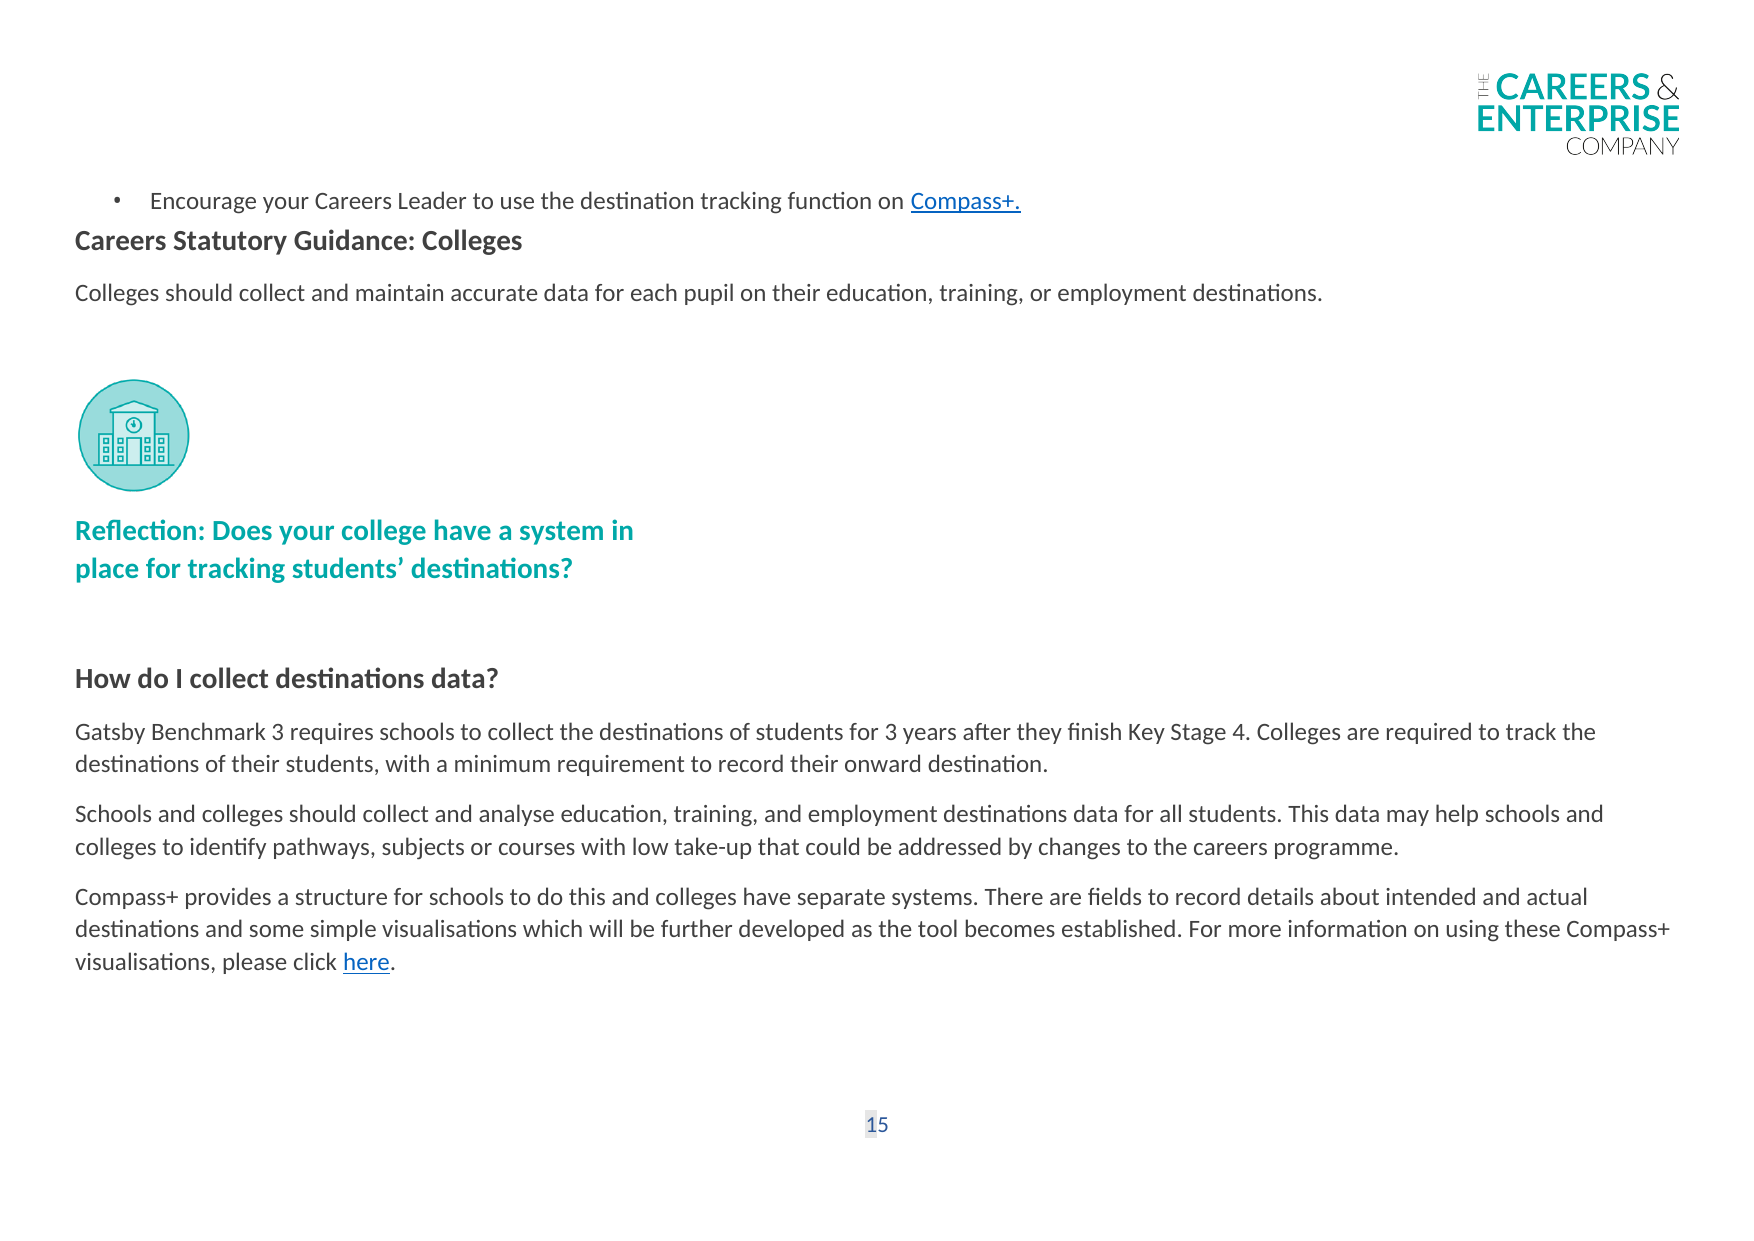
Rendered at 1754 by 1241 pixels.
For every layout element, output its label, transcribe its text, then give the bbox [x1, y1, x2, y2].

text Colleges should collect and maintain accurate data for each pupil on their education, training, or employment destinations. [75, 277, 1679, 308]
picture [1478, 73, 1679, 155]
text Gatsby Benchmark 3 requires schools to collect the destinations of students for 3 years after they finish Key Stage 4. Colleges are required to track the destinations of their students, with a minimum requirement to record their onward destination. [75, 716, 1679, 779]
text Compass+ provides a structure for schools to do this and colleges have separate systems. There are fields to record details about intended and actual destinations and some simple visualisations which will be further developed as the tool becomes established. For more information on using these Compass+ visualisations, please click here. [75, 881, 1679, 977]
text Careers Statutory Guidance: Colleges [75, 222, 1679, 258]
list Encourage your Careers Leader to use the destination tracking function on Compass+. [112, 183, 1679, 217]
text Schools and colleges should collect and analyse education, training, and employment destinations data for all students. This data may help schools and colleges to identify pathways, subjects or courses with low take-up that could be addressed by changes to the careers programme. [75, 798, 1679, 862]
text Reflection: Does your college have a system in place for tracking students’ destinations? [75, 512, 1679, 586]
picture [75, 376, 192, 494]
text How do I collect destinations data? [75, 661, 1679, 696]
